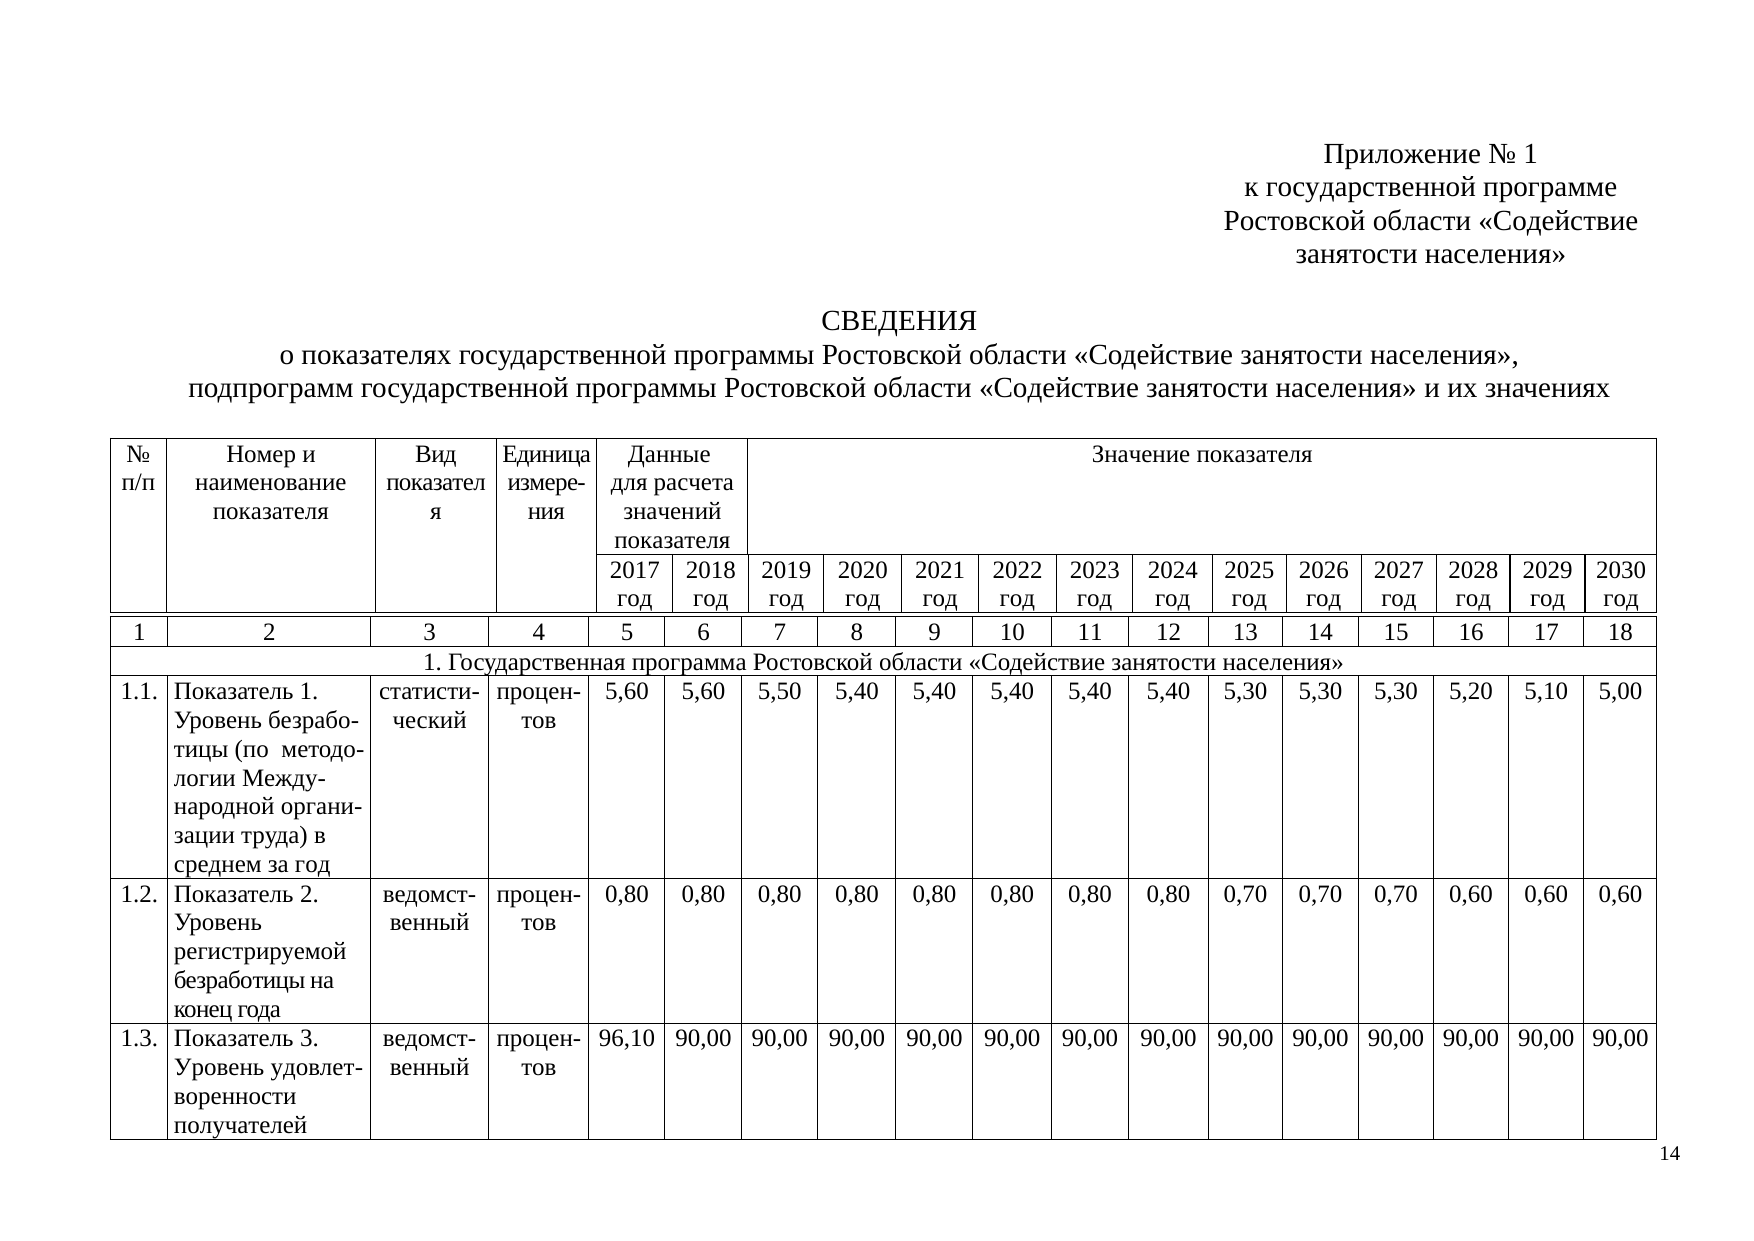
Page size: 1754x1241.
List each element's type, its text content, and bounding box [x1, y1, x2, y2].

table_cell 2022 год [979, 555, 1056, 612]
table_header 16 [1434, 617, 1508, 646]
table_cell 2028 год [1437, 555, 1509, 612]
table_header 2 [168, 617, 370, 646]
table_header Вид показателя [376, 439, 496, 612]
table_cell Показатель 1. Уровень безработицы (по методологии Международной организации труда) в среднем за год [168, 676, 370, 878]
table_cell 5,20 [1434, 676, 1508, 878]
table_cell 5,40 [973, 676, 1051, 878]
table_cell 2027 год [1362, 555, 1436, 612]
table_header 4 [489, 617, 588, 646]
table_cell 1.3. [111, 1024, 167, 1138]
table_header 10 [973, 617, 1051, 646]
table_cell 0,80 [973, 879, 1051, 1022]
table_cell 2019 год [749, 555, 823, 612]
table_header Данные для расчета значений показателя [597, 439, 747, 554]
table_cell 5,40 [1129, 676, 1208, 878]
table_cell 90,00 [818, 1024, 895, 1138]
table_cell 90,00 [1209, 1024, 1282, 1138]
table_cell 0,60 [1434, 879, 1508, 1022]
table_cell ведомст-венный [371, 1024, 488, 1138]
table_cell 90,00 [1434, 1024, 1508, 1138]
table_cell 0,70 [1283, 879, 1358, 1022]
table_cell 2020 год [824, 555, 901, 612]
table_cell 0,80 [1129, 879, 1208, 1022]
table_cell 5,30 [1359, 676, 1433, 878]
table_cell ведомст-венный [371, 879, 488, 1022]
table_cell 96,10 [589, 1024, 664, 1138]
table_cell 5,10 [1509, 676, 1583, 878]
table_cell 1.2. [111, 879, 167, 1022]
table_header Значение показателя [748, 439, 1656, 554]
table_cell 5,40 [1052, 676, 1128, 878]
table_cell процен-тов [489, 879, 588, 1022]
table_cell 2029 год [1511, 555, 1584, 612]
table_header 11 [1052, 617, 1128, 646]
table_cell 2018 год [673, 555, 748, 612]
table_header 17 [1509, 617, 1583, 646]
table_cell 2025 год [1213, 555, 1286, 612]
table_cell 0,80 [589, 879, 664, 1022]
table_cell процен-тов [489, 676, 588, 878]
table_header 15 [1359, 617, 1433, 646]
text СВЕДЕНИЯ [118, 303, 1680, 337]
table_cell 2030 год [1586, 555, 1656, 612]
table_cell 90,00 [973, 1024, 1051, 1138]
table_cell Показатель 2. Уровень регистрируемой безработицы на конец года [168, 879, 370, 1022]
table_cell процен-тов [489, 1024, 588, 1138]
table_cell 90,00 [896, 1024, 972, 1138]
table_cell 90,00 [742, 1024, 817, 1138]
table_cell 90,00 [1283, 1024, 1358, 1138]
table_cell 0,60 [1584, 879, 1656, 1022]
table_cell 5,30 [1283, 676, 1358, 878]
table_header 5 [589, 617, 664, 646]
table_header 13 [1209, 617, 1282, 646]
table_cell 5,40 [818, 676, 895, 878]
table_cell 5,40 [896, 676, 972, 878]
table_cell 90,00 [1129, 1024, 1208, 1138]
table_header № п/п [111, 439, 166, 612]
table_cell 1. Государственная программа Ростовской области «Содействие занятости населения» [111, 647, 1656, 675]
table_header Единица измере-ния [497, 439, 596, 612]
table_cell 0,80 [665, 879, 741, 1022]
table_cell 2021 год [902, 555, 978, 612]
table_cell 90,00 [1509, 1024, 1583, 1138]
text Приложение № 1 [1181, 136, 1680, 169]
table_cell 5,30 [1209, 676, 1282, 878]
table_cell 0,80 [742, 879, 817, 1022]
table_cell 90,00 [1584, 1024, 1656, 1138]
table_header 3 [371, 617, 488, 646]
table_cell 2024 год [1133, 555, 1212, 612]
table_cell 2017 год [597, 555, 672, 612]
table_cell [168, 1024, 370, 1138]
table_header 1 [111, 617, 167, 646]
table_cell 90,00 [665, 1024, 741, 1138]
table_header 6 [665, 617, 741, 646]
table_cell 5,50 [742, 676, 817, 878]
table_cell 0,60 [1509, 879, 1583, 1022]
text подпрограмм государственной программы Ростовской области «Содействие занятости населения» и их значениях [118, 371, 1680, 404]
text к государственной программе Ростовской области «Содействие занятости населения» [1181, 169, 1680, 270]
table_cell 90,00 [1359, 1024, 1433, 1138]
table_header 7 [742, 617, 817, 646]
table_cell 0,80 [818, 879, 895, 1022]
table_cell 0,80 [896, 879, 972, 1022]
table_cell 5,60 [665, 676, 741, 878]
table_cell 0,80 [1052, 879, 1128, 1022]
table_header 8 [818, 617, 895, 646]
table_cell 90,00 [1052, 1024, 1128, 1138]
table_header 12 [1129, 617, 1208, 646]
table_header 9 [896, 617, 972, 646]
table_cell 2026 год [1287, 555, 1361, 612]
table_cell 1.1. [111, 676, 167, 878]
table_cell 0,70 [1359, 879, 1433, 1022]
table_cell 5,00 [1584, 676, 1656, 878]
table_header Номер и наименование показателя [167, 439, 375, 612]
table_cell 0,70 [1209, 879, 1282, 1022]
table_cell 2023 год [1057, 555, 1132, 612]
text о показателях государственной программы Ростовской области «Содействие занятости населения», [118, 337, 1680, 371]
table_header 18 [1584, 617, 1656, 646]
table_cell 5,60 [589, 676, 664, 878]
table_header 14 [1283, 617, 1358, 646]
table_cell статисти-ческий [371, 676, 488, 878]
